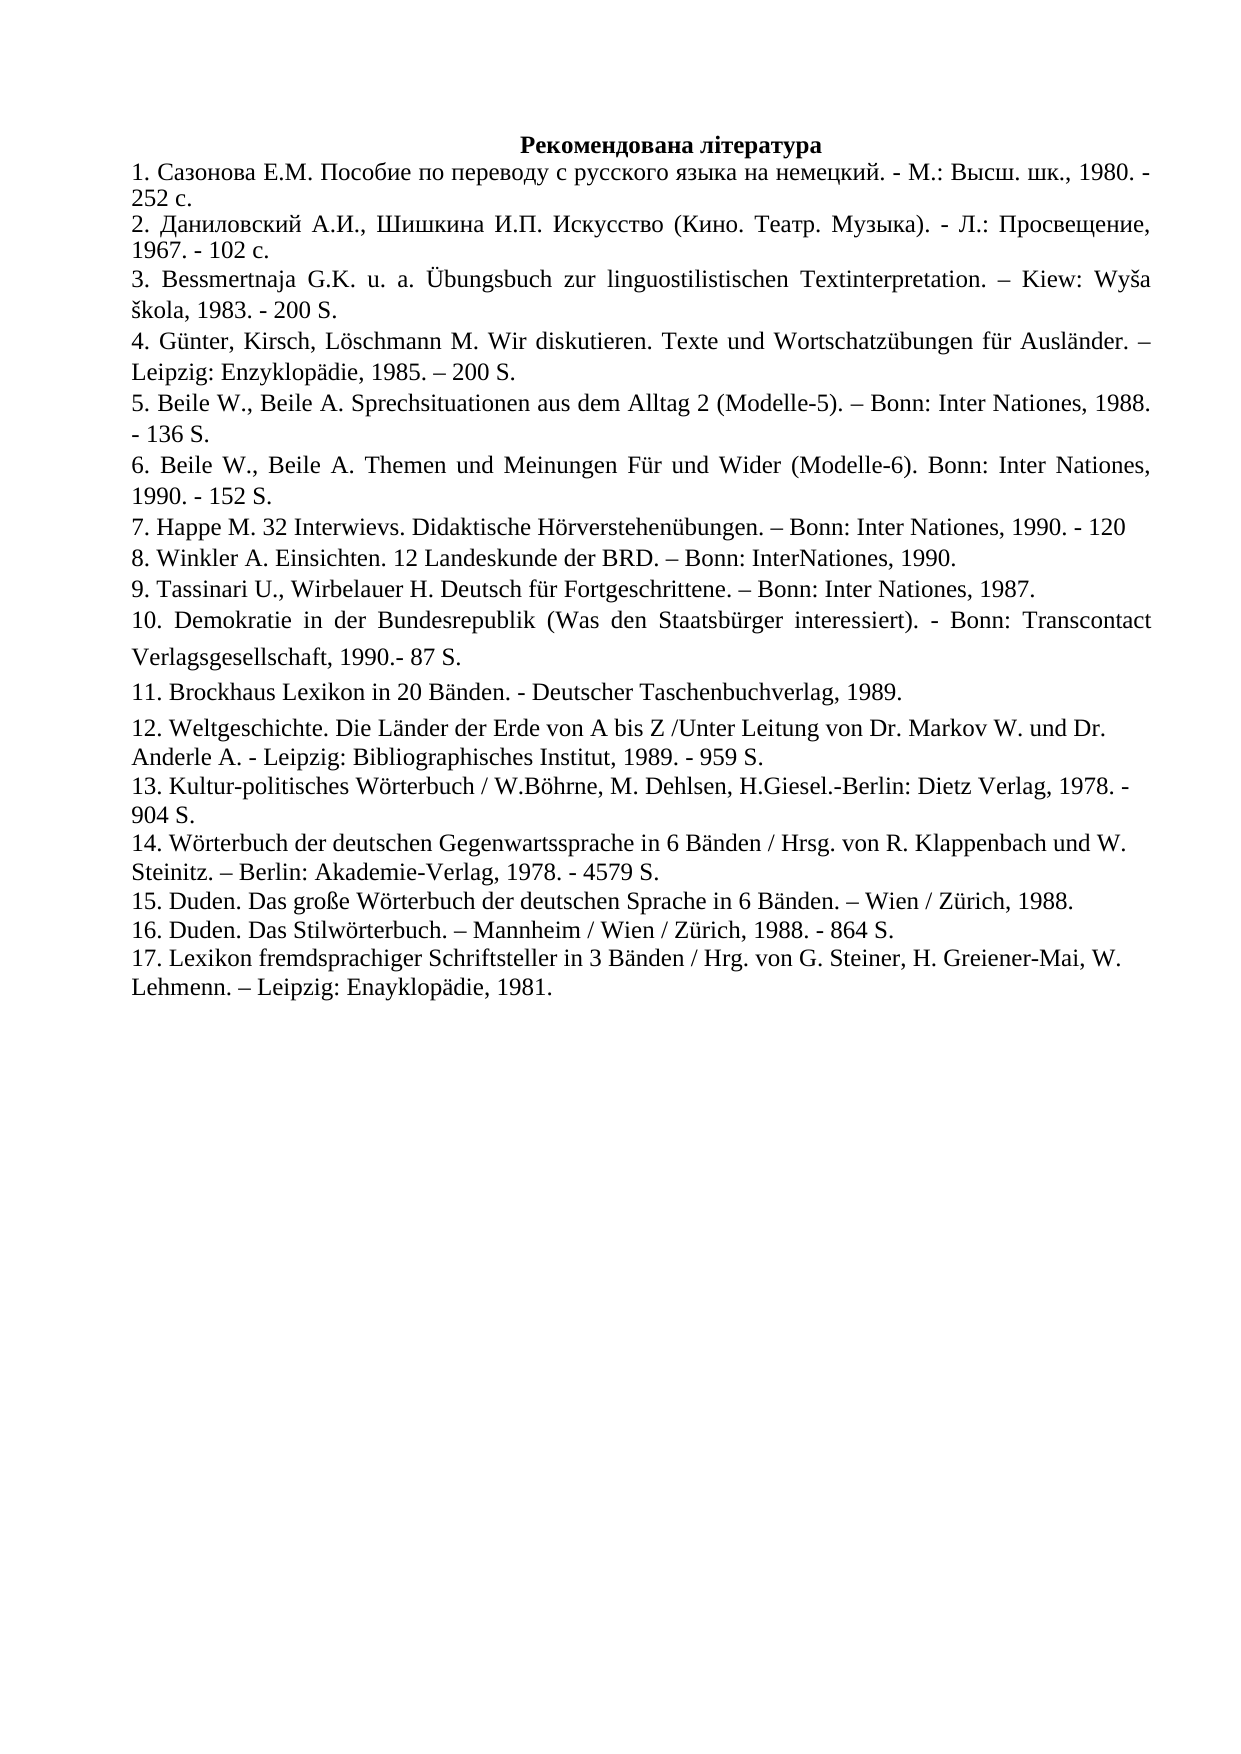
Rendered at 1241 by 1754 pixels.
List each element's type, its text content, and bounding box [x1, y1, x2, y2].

text 15. Duden. Das große Wörterbuch der deutschen Sprache in 6 Bänden. – Wien / Zürich, 1988. [131, 886, 1152, 915]
text 6. Beile W., Beile A. Themen und Meinungen Für und Wider (Modelle-6). Bonn: Inter Nationes, 1990. - 152 S. [131, 450, 1152, 510]
text 14. Wörterbuch der deutschen Gegenwartssprache in 6 Bänden / Hrsg. von R. Klappenbach und W. Steinitz. – Berlin: Akademie-Verlag, 1978. - 4579 S. [131, 828, 1152, 886]
text 17. Lexikon fremdsprachiger Schriftsteller in 3 Bänden / Hrg. von G. Steiner, H. Greiener-Mai, W. Lehmenn. – Leipzig: Enayklopädie, 1981. [131, 943, 1152, 1001]
text 16. Duden. Das Stilwörterbuch. – Mannheim / Wien / Zürich, 1988. - 864 S. [131, 915, 1152, 943]
list 11. Brockhaus Lexikon in 20 Bänden. - Deutscher Taschenbuchverlag, 1989. [131, 677, 1152, 706]
text 7. Happe M. 32 Interwievs. Didaktische Hörverstehenübungen. – Bonn: Inter Nationes, 1990. - 120 [131, 512, 1152, 541]
text 2. Даниловский А.И., Шишкина И.П. Искусство (Кино. Театр. Музыка). - Л.: Просвещение, 1967. - 102 с. [131, 212, 1152, 264]
text 8. Winkler A. Einsichten. 12 Landeskunde der BRD. – Bonn: InterNationes, 1990. [131, 543, 1152, 572]
text 13. Kultur-politisches Wörterbuch / W.Böhrne, M. Dehlsen, H.Giesel.-Berlin: Dietz Verlag, 1978. - 904 S. [131, 771, 1152, 828]
text 12. Weltgeschichte. Die Länder der Erde von A bis Z /Unter Leitung von Dr. Markov W. und Dr. Anderle A. - Leipzig: Bibliographisches Institut, 1989. - 959 S. [131, 713, 1152, 771]
text 4. Günter, Kirsch, Löschmann M. Wir diskutieren. Texte und Wortschatzübungen für Ausländer. – Leipzig: Enzyklopädie, 1985. – 200 S. [131, 326, 1152, 386]
text 9. Tassinari U., Wirbelauer H. Deutsch für Fortgeschrittene. – Bonn: Inter Nationes, 1987. [131, 574, 1152, 603]
list 10. Demokratie in der Bundesrepublik (Was den Staatsbürger interessiert). - Bonn: Transcontact Verlagsgesellschaft, 1990.- 87 S. [131, 606, 1152, 670]
text 1. Сазонова E.М. Пособие по переводу с русского языка на немецкий. - М.: Высш. шк., 1980. - 252 с. [131, 159, 1152, 212]
text 5. Beile W., Beile A. Sprechsituationen aus dem Alltag 2 (Modelle-5). – Bonn: Inter Nationes, 1988. - 136 S. [131, 388, 1152, 448]
text Рекомендована література [131, 131, 1152, 159]
text 3. Bessmertnaja G.K. u. a. Übungsbuch zur linguostilistischen Textinterpretation. – Kiew: Wyša škola, 1983. - 200 S. [131, 264, 1152, 324]
